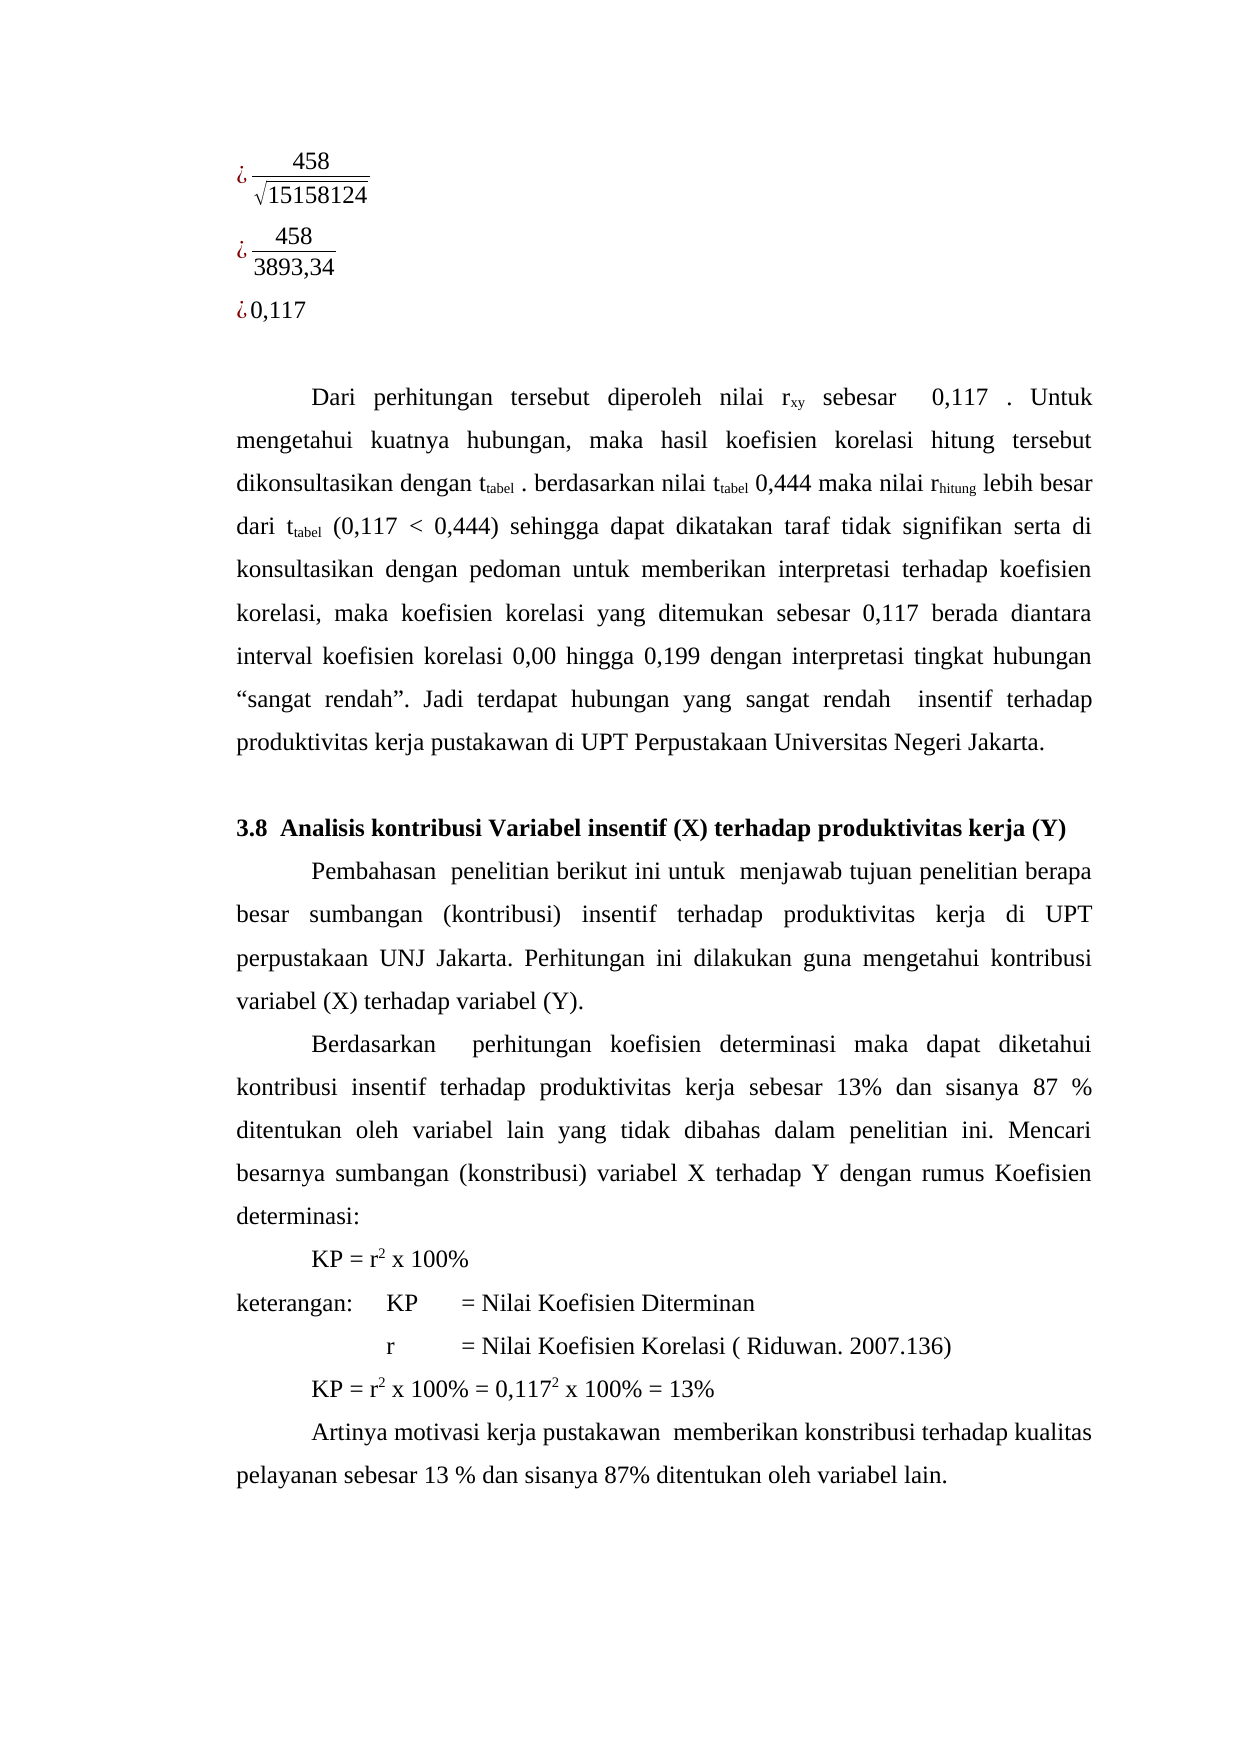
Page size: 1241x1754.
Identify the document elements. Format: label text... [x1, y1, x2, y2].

text Pembahasan penelitian berikut ini untuk menjawab tujuan penelitian berapa besar sumbangan (kontribusi) insentif terhadap produktivitas kerja di UPT perpustakaan UNJ Jakarta. Perhitungan ini dilakukan guna mengetahui kontribusi variabel (X) terhadap variabel (Y). [236, 856, 1092, 1014]
text Dari perhitungan tersebut diperoleh nilai rxy sebesar 0,117 . Untuk mengetahui kuatnya hubungan, maka hasil koefisien korelasi hitung tersebut dikonsultasikan dengan ttabel . berdasarkan nilai ttabel 0,444 maka nilai rhitung lebih besar dari ttabel (0,117 < 0,444) sehingga dapat dikatakan taraf tidak signifikan serta di konsultasikan dengan pedoman untuk memberikan interpretasi terhadap koefisien korelasi, maka koefisien korelasi yang ditemukan sebesar 0,117 berada diantara interval koefisien korelasi 0,00 hingga 0,199 dengan interpretasi tingkat hubungan “sangat rendah”. Jadi terdapat hubungan yang sangat rendah insentif terhadap produktivitas kerja pustakawan di UPT Perpustakaan Universitas Negeri Jakarta. [236, 382, 1092, 756]
text keterangan: KP = Nilai Koefisien Diterminan [236, 1288, 1092, 1316]
text 7 [236, 296, 1092, 324]
text r = Nilai Koefisien Korelasi ( Riduwan. 2007.136) [281, 1331, 1092, 1359]
text Berdasarkan perhitungan koefisien determinasi maka dapat diketahui kontribusi insentif terhadap produktivitas kerja sebesar 13% dan sisanya 87 % ditentukan oleh variabel lain yang tidak dibahas dalam penelitian ini. Mencari besarnya sumbangan (konstribusi) variabel X terhadap Y dengan rumus Koefisien determinasi: [236, 1029, 1092, 1230]
text KP = r2 x 100% = 0,1172 x 100% = 13% [236, 1374, 1092, 1403]
text Artinya motivasi kerja pustakawan memberikan konstribusi terhadap kualitas pelayanan sebesar 13 % dan sisanya 87% ditentukan oleh variabel lain. [236, 1417, 1092, 1489]
text 3.8 Analisis kontribusi Variabel insentif (X) terhadap produktivitas kerja (Y) [236, 813, 1092, 842]
text KP = r2 x 100% [236, 1244, 1092, 1273]
